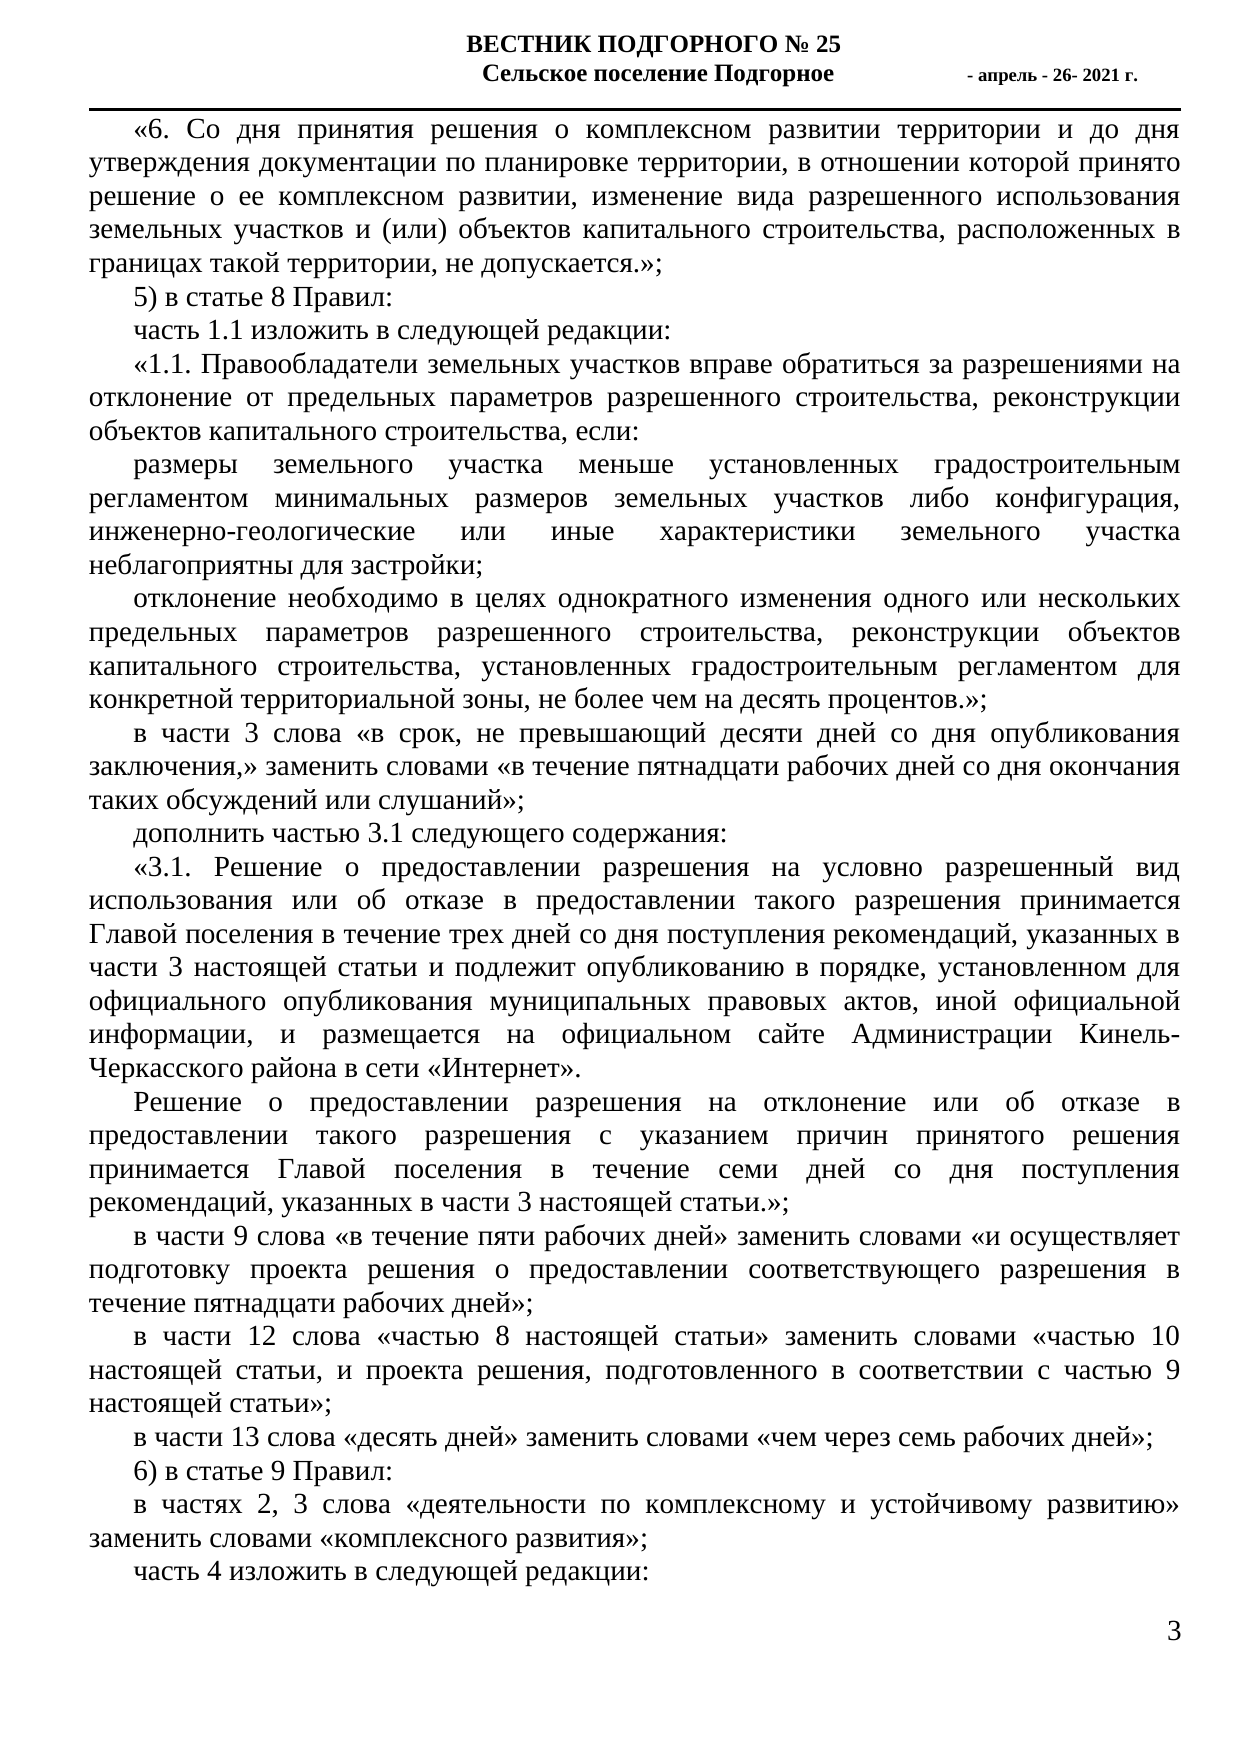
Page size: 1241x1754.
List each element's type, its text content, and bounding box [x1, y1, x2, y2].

text в части 3 слова «в срок, не превышающий десяти дней со дня опубликования заключения,» заменить словами «в течение пятнадцати рабочих дней со дня окончания таких обсуждений или слушаний»; [89, 715, 1181, 815]
text «3.1. Решение о предоставлении разрешения на условно разрешенный вид использования или об отказе в предоставлении такого разрешения принимается Главой поселения в течение трех дней со дня поступления рекомендаций, указанных в части 3 настоящей статьи и подлежит опубликованию в порядке, установленном для официального опубликования муниципальных правовых актов, иной официальной информации, и размещается на официальном сайте Администрации Кинель-Черкасского района в сети «Интернет». [89, 849, 1181, 1084]
text 5) в статье 8 Правил: [89, 279, 1181, 312]
text «1.1. Правообладатели земельных участков вправе обратиться за разрешениями на отклонение от предельных параметров разрешенного строительства, реконструкции объектов капитального строительства, если: [89, 346, 1181, 446]
text размеры земельного участка меньше установленных градостроительным регламентом минимальных размеров земельных участков либо конфигурация, инженерно-геологические или иные характеристики земельного участка неблагоприятны для застройки; [89, 446, 1181, 581]
text в части 13 слова «десять дней» заменить словами «чем через семь рабочих дней»; [89, 1419, 1181, 1453]
text часть 1.1 изложить в следующей редакции: [89, 312, 1181, 346]
text 6) в статье 9 Правил: [89, 1453, 1181, 1486]
text в частях 2, 3 слова «деятельности по комплексному и устойчивому развитию» заменить словами «комплексного развития»; [89, 1486, 1181, 1553]
text в части 9 слова «в течение пяти рабочих дней» заменить словами «и осуществляет подготовку проекта решения о предоставлении соответствующего разрешения в течение пятнадцати рабочих дней»; [89, 1218, 1181, 1318]
text в части 12 слова «частью 8 настоящей статьи» заменить словами «частью 10 настоящей статьи, и проекта решения, подготовленного в соответствии с частью 9 настоящей статьи»; [89, 1318, 1181, 1419]
text отклонение необходимо в целях однократного изменения одного или нескольких предельных параметров разрешенного строительства, реконструкции объектов капитального строительства, установленных градостроительным регламентом для конкретной территориальной зоны, не более чем на десять процентов.»; [89, 581, 1181, 715]
text часть 4 изложить в следующей редакции: [89, 1553, 1181, 1587]
text Решение о предоставлении разрешения на отклонение или об отказе в предоставлении такого разрешения с указанием причин принятого решения принимается Главой поселения в течение семи дней со дня поступления рекомендаций, указанных в части 3 настоящей статьи.»; [89, 1084, 1181, 1218]
text «6. Со дня принятия решения о комплексном развитии территории и до дня утверждения документации по планировке территории, в отношении которой принято решение о ее комплексном развитии, изменение вида разрешенного использования земельных участков и (или) объектов капитального строительства, расположенных в границах такой территории, не допускается.»; [89, 111, 1181, 279]
text дополнить частью 3.1 следующего содержания: [89, 815, 1181, 849]
